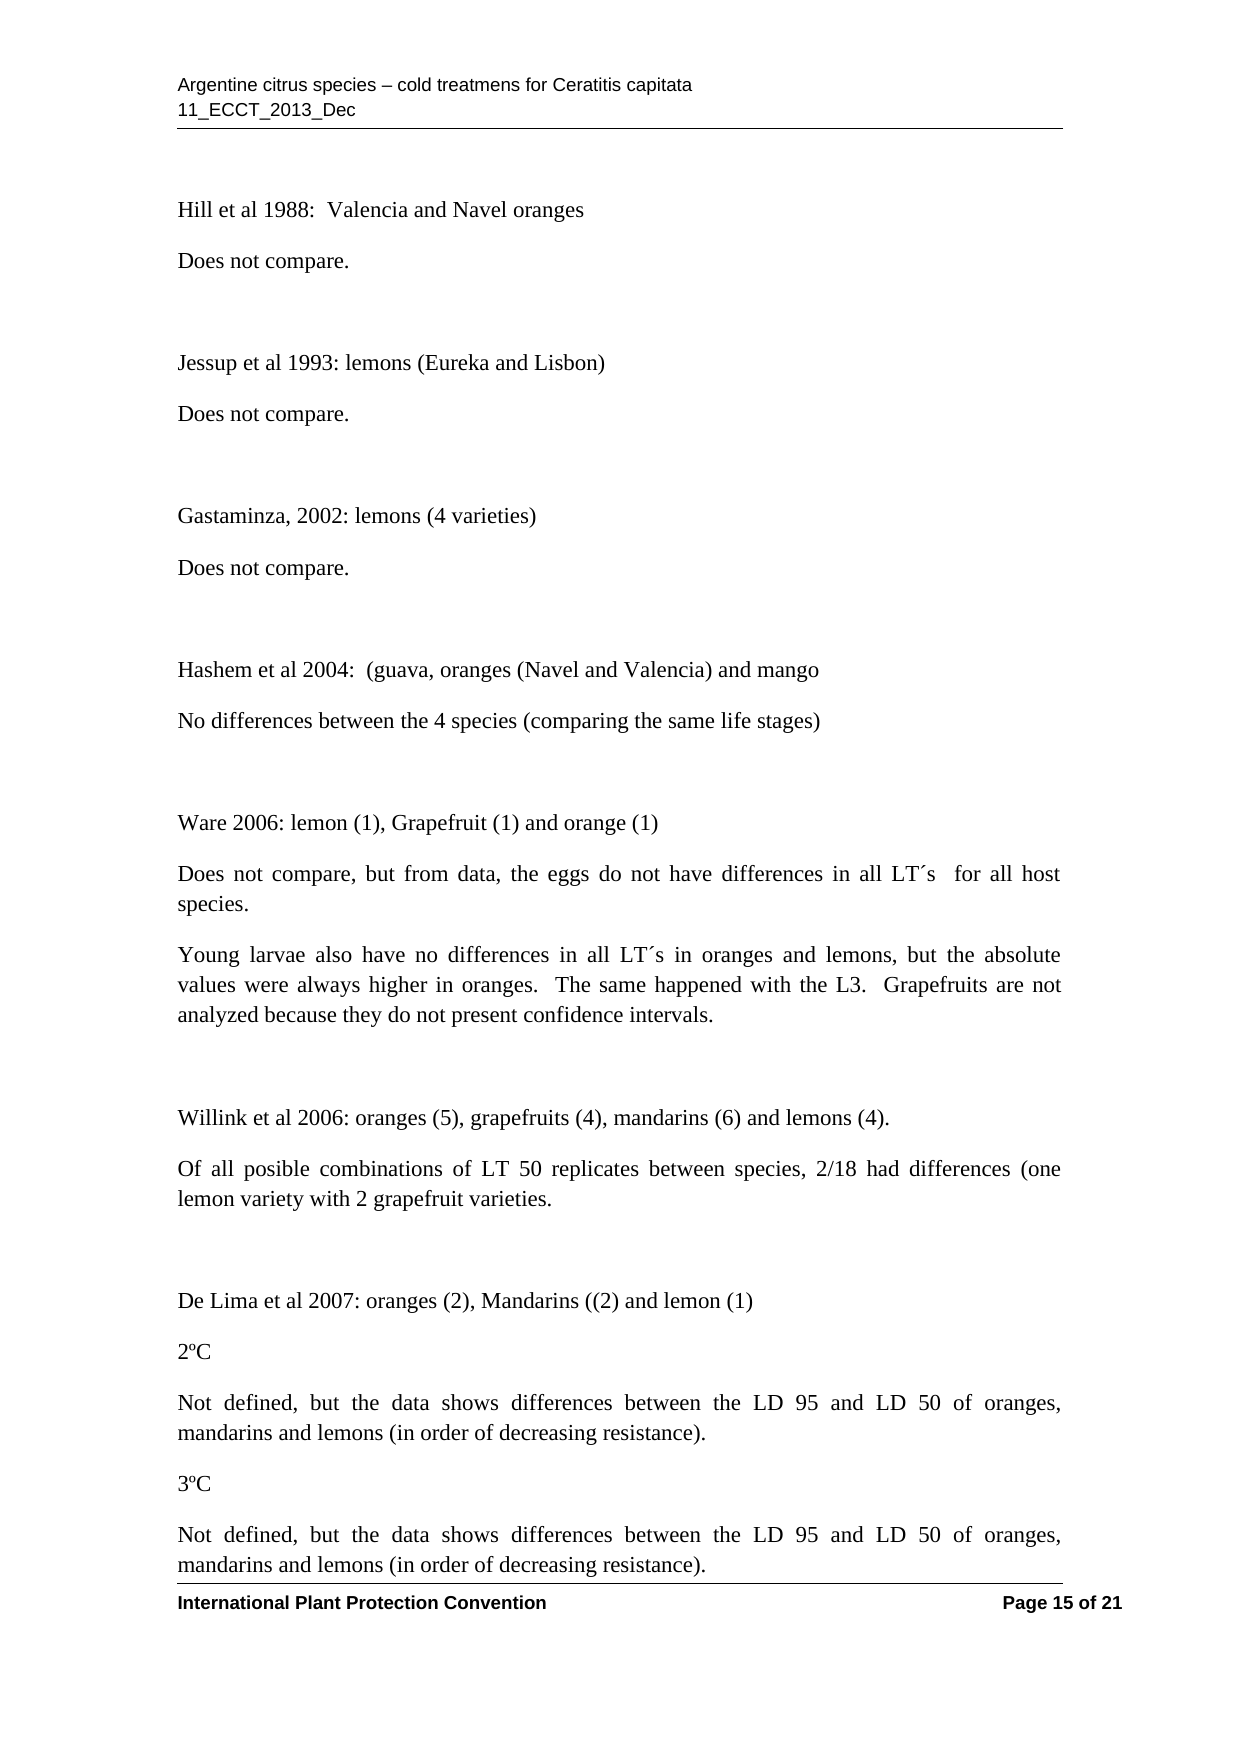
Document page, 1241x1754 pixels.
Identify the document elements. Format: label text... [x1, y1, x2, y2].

text No differences between the 4 species (comparing the same life stages) [177, 707, 1063, 733]
text Jessup et al 1993: lemons ( and ) [177, 349, 1063, 376]
text Does not compare, but from data, the eggs do not have differences in all LT´s for all host species. [177, 860, 1063, 916]
text De Lima et al 2007: oranges (2), Mandarins ((2) and lemon (1) [177, 1287, 1063, 1313]
text Young larvae also have no differences in all LT´s in oranges and lemons, but the absolute values were always higher in oranges. The same happened with the L3. Grapefruits are not analyzed because they do not present confidence intervals. [177, 941, 1063, 1028]
text Not defined, but the data shows differences between the LD 95 and LD 50 of oranges, mandarins and lemons (in order of decreasing resistance). [177, 1521, 1063, 1578]
text Willink et al 2006: oranges (5), grapefruits (4), mandarins (6) and lemons (4). [177, 1103, 1063, 1130]
text Does not compare. [177, 247, 1063, 274]
text Does not compare. [177, 400, 1063, 427]
text Hashem et al 2004: (guava, oranges (Navel and Valencia) and mango [177, 656, 1063, 682]
text Gastaminza, 2002: lemons (4 varieties) [177, 502, 1063, 529]
text Ware 2006: lemon (1), Grapefruit (1) and orange (1) [177, 809, 1063, 835]
text Hill et al 1988: and Navel oranges [177, 196, 1063, 223]
text Of all posible combinations of LT 50 replicates between species, 2/18 had differences (one lemon variety with 2 grapefruit varieties. [177, 1154, 1063, 1211]
text Not defined, but the data shows differences between the LD 95 and LD 50 of oranges, mandarins and lemons (in order of decreasing resistance). [177, 1389, 1063, 1446]
text Does not compare. [177, 553, 1063, 580]
